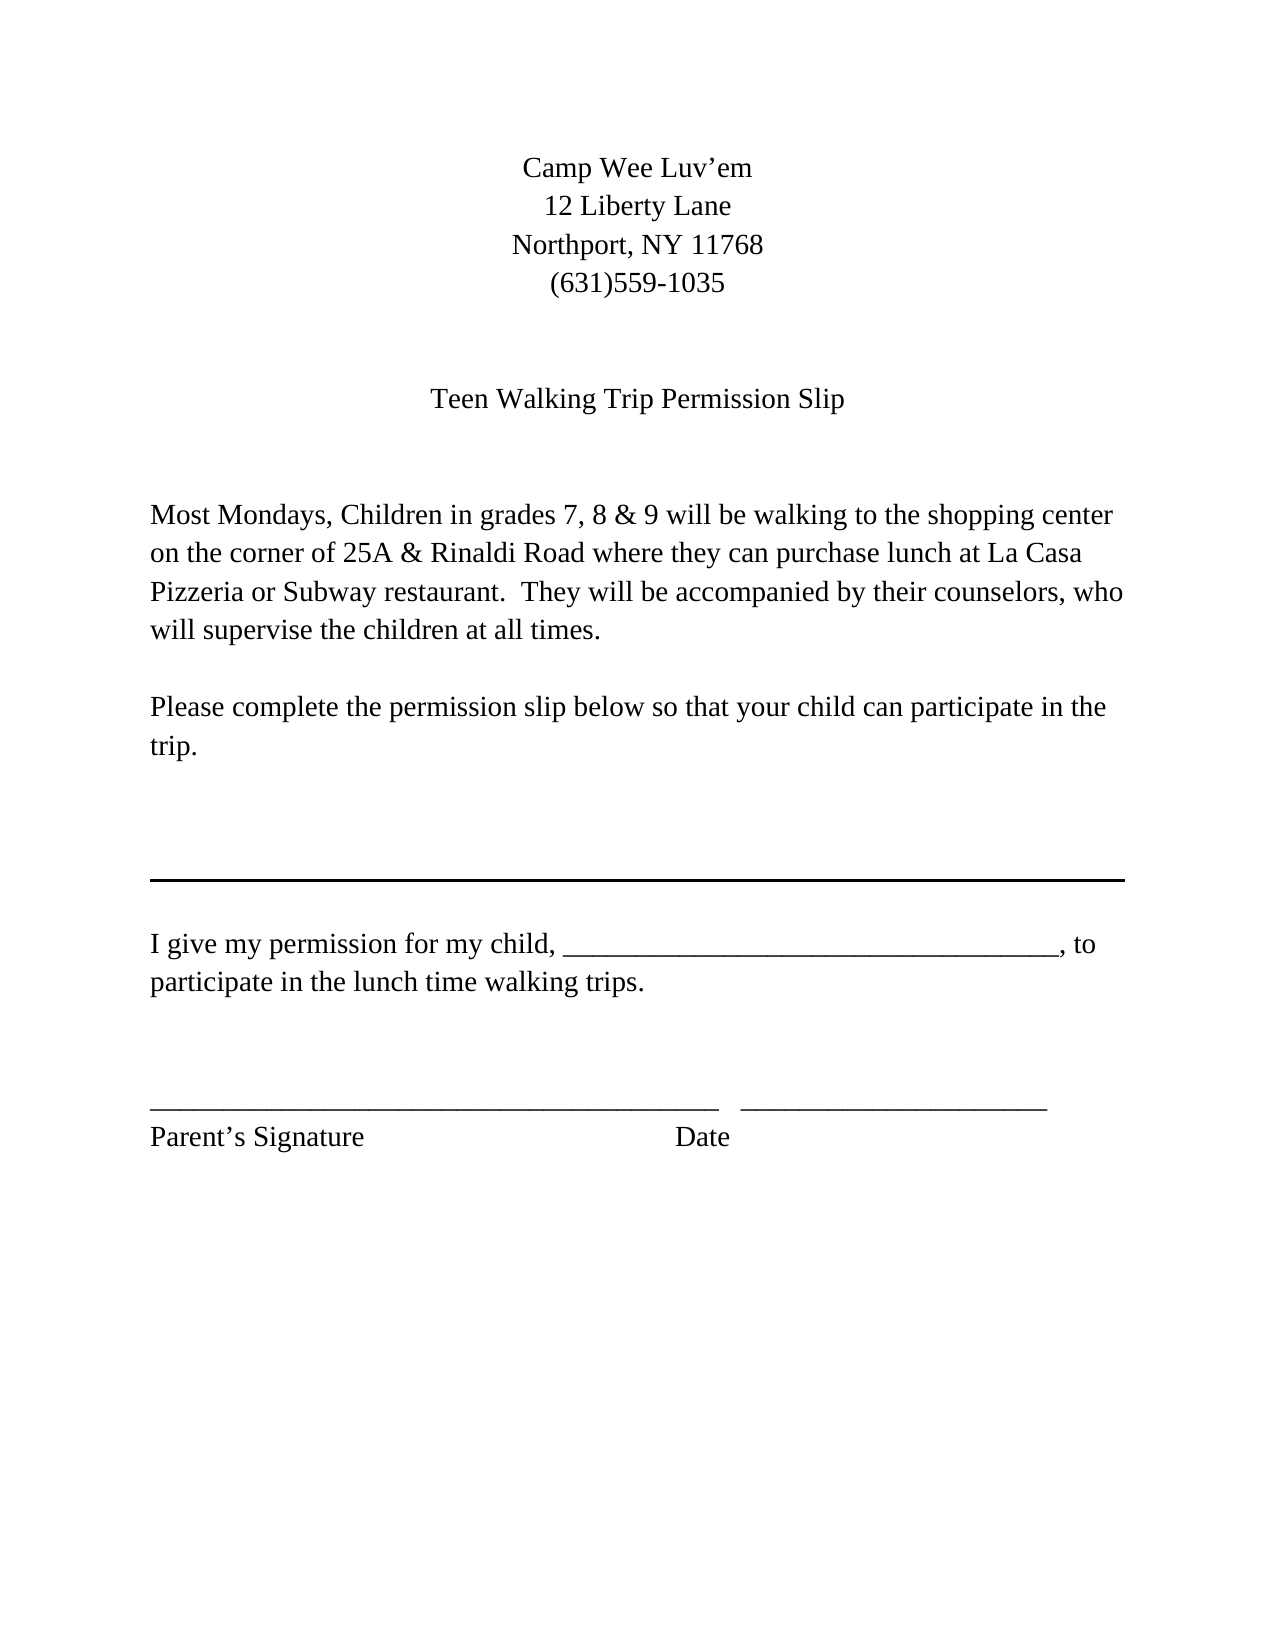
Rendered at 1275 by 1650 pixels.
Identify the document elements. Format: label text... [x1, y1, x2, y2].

text Most Mondays, Children in grades 7, 8 & 9 will be walking to the shopping center on the corner of 25A & Rinaldi Road where they can purchase lunch at La Casa Pizzeria or Subway restaurant. They will be accompanied by their counselors, who will supervise the children at all times. [150, 497, 1125, 646]
text Parent’s Signature Date [150, 1119, 1125, 1152]
text Northport, NY 11768 [150, 227, 1125, 261]
text Teen Walking Trip Permission Slip [150, 381, 1125, 415]
text _______________________________________ _____________________ [150, 1080, 1125, 1114]
text Camp Wee Luv’em [150, 150, 1125, 183]
text Please complete the permission slip below so that your child can participate in the trip. [150, 689, 1125, 762]
text 12 Liberty Lane [150, 188, 1125, 222]
text (631)559-1035 [150, 266, 1125, 299]
text I give my permission for my child, __________________________________, to participate in the lunch time walking trips. [150, 926, 1125, 998]
